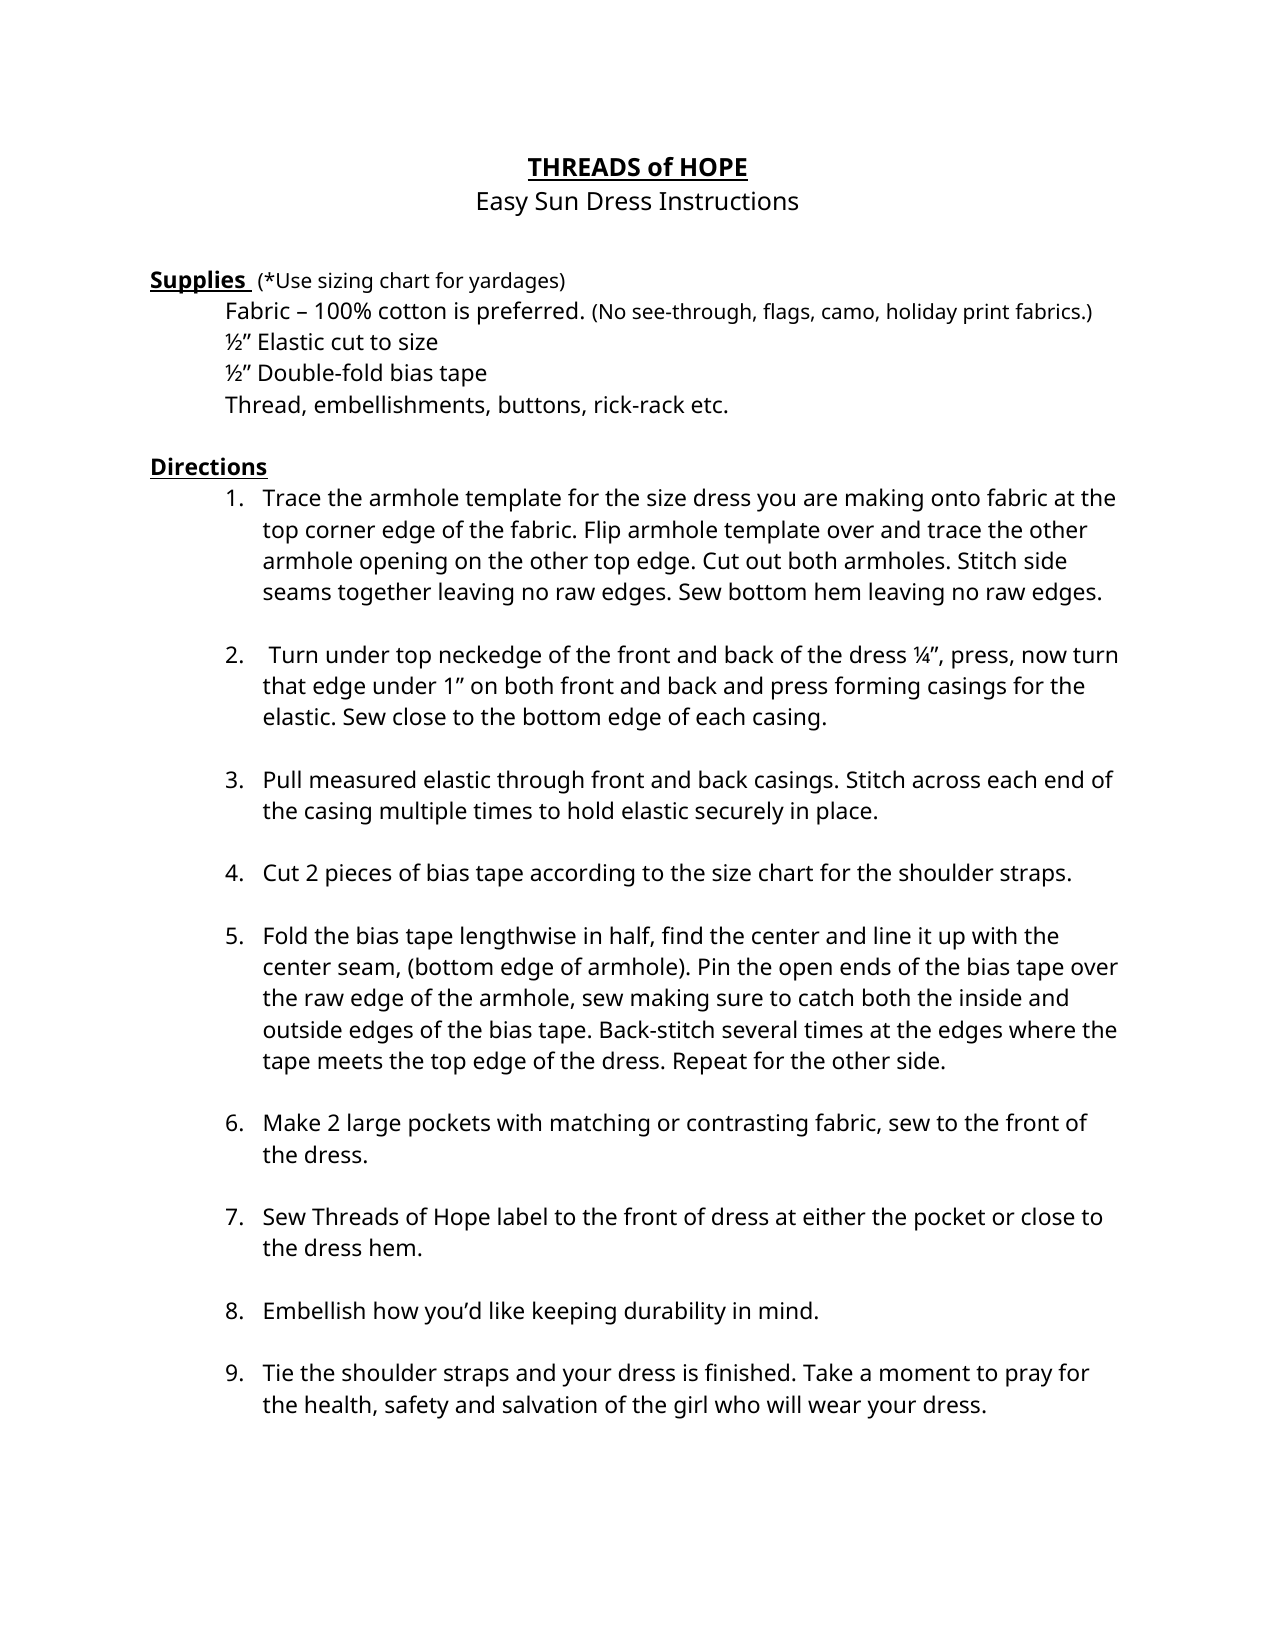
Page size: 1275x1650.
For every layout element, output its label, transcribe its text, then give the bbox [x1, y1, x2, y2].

list Sew Threads of Hope label to the front of dress at either the pocket or close to the dress hem. [225, 1201, 1125, 1263]
list Make 2 large pockets with matching or contrasting fabric, sew to the front of the dress. [225, 1107, 1125, 1170]
text Fabric – 100% cotton is preferred. (No see-through, flags, camo, holiday print fabrics.) [150, 295, 1125, 326]
text ½” Double-fold bias tape [150, 357, 1125, 388]
text Supplies (*Use sizing chart for yardages) [150, 263, 1125, 295]
text Thread, embellishments, buttons, rick-rack etc. [150, 388, 1125, 420]
text ½” Elastic cut to size [150, 326, 1125, 357]
list Turn under top neckedge of the front and back of the dress ¼”, press, now turn that edge under 1” on both front and back and press forming casings for the elastic. Sew close to the bottom edge of each casing. [225, 638, 1125, 732]
text Easy Sun Dress Instructions [150, 184, 1125, 218]
list Pull measured elastic through front and back casings. Stitch across each end of the casing multiple times to hold elastic securely in place. [225, 763, 1125, 826]
list Cut 2 pieces of bias tape according to the size chart for the shoulder straps. [225, 857, 1125, 888]
list Embellish how you’d like keeping durability in mind. [225, 1295, 1125, 1326]
text Directions [150, 451, 1125, 482]
text THREADS of HOPE [150, 150, 1125, 184]
list Tie the shoulder straps and your dress is finished. Take a moment to pray for the health, safety and salvation of the girl who will wear your dress. [225, 1357, 1125, 1420]
list Trace the armhole template for the size dress you are making onto fabric at the top corner edge of the fabric. Flip armhole template over and trace the other armhole opening on the other top edge. Cut out both armholes. Stitch side seams together leaving no raw edges. Sew bottom hem leaving no raw edges. [225, 482, 1125, 607]
list Fold the bias tape lengthwise in half, find the center and line it up with the center seam, (bottom edge of armhole). Pin the open ends of the bias tape over the raw edge of the armhole, sew making sure to catch both the inside and outside edges of the bias tape. Back-stitch several times at the edges where the tape meets the top edge of the dress. Repeat for the other side. [225, 920, 1125, 1076]
